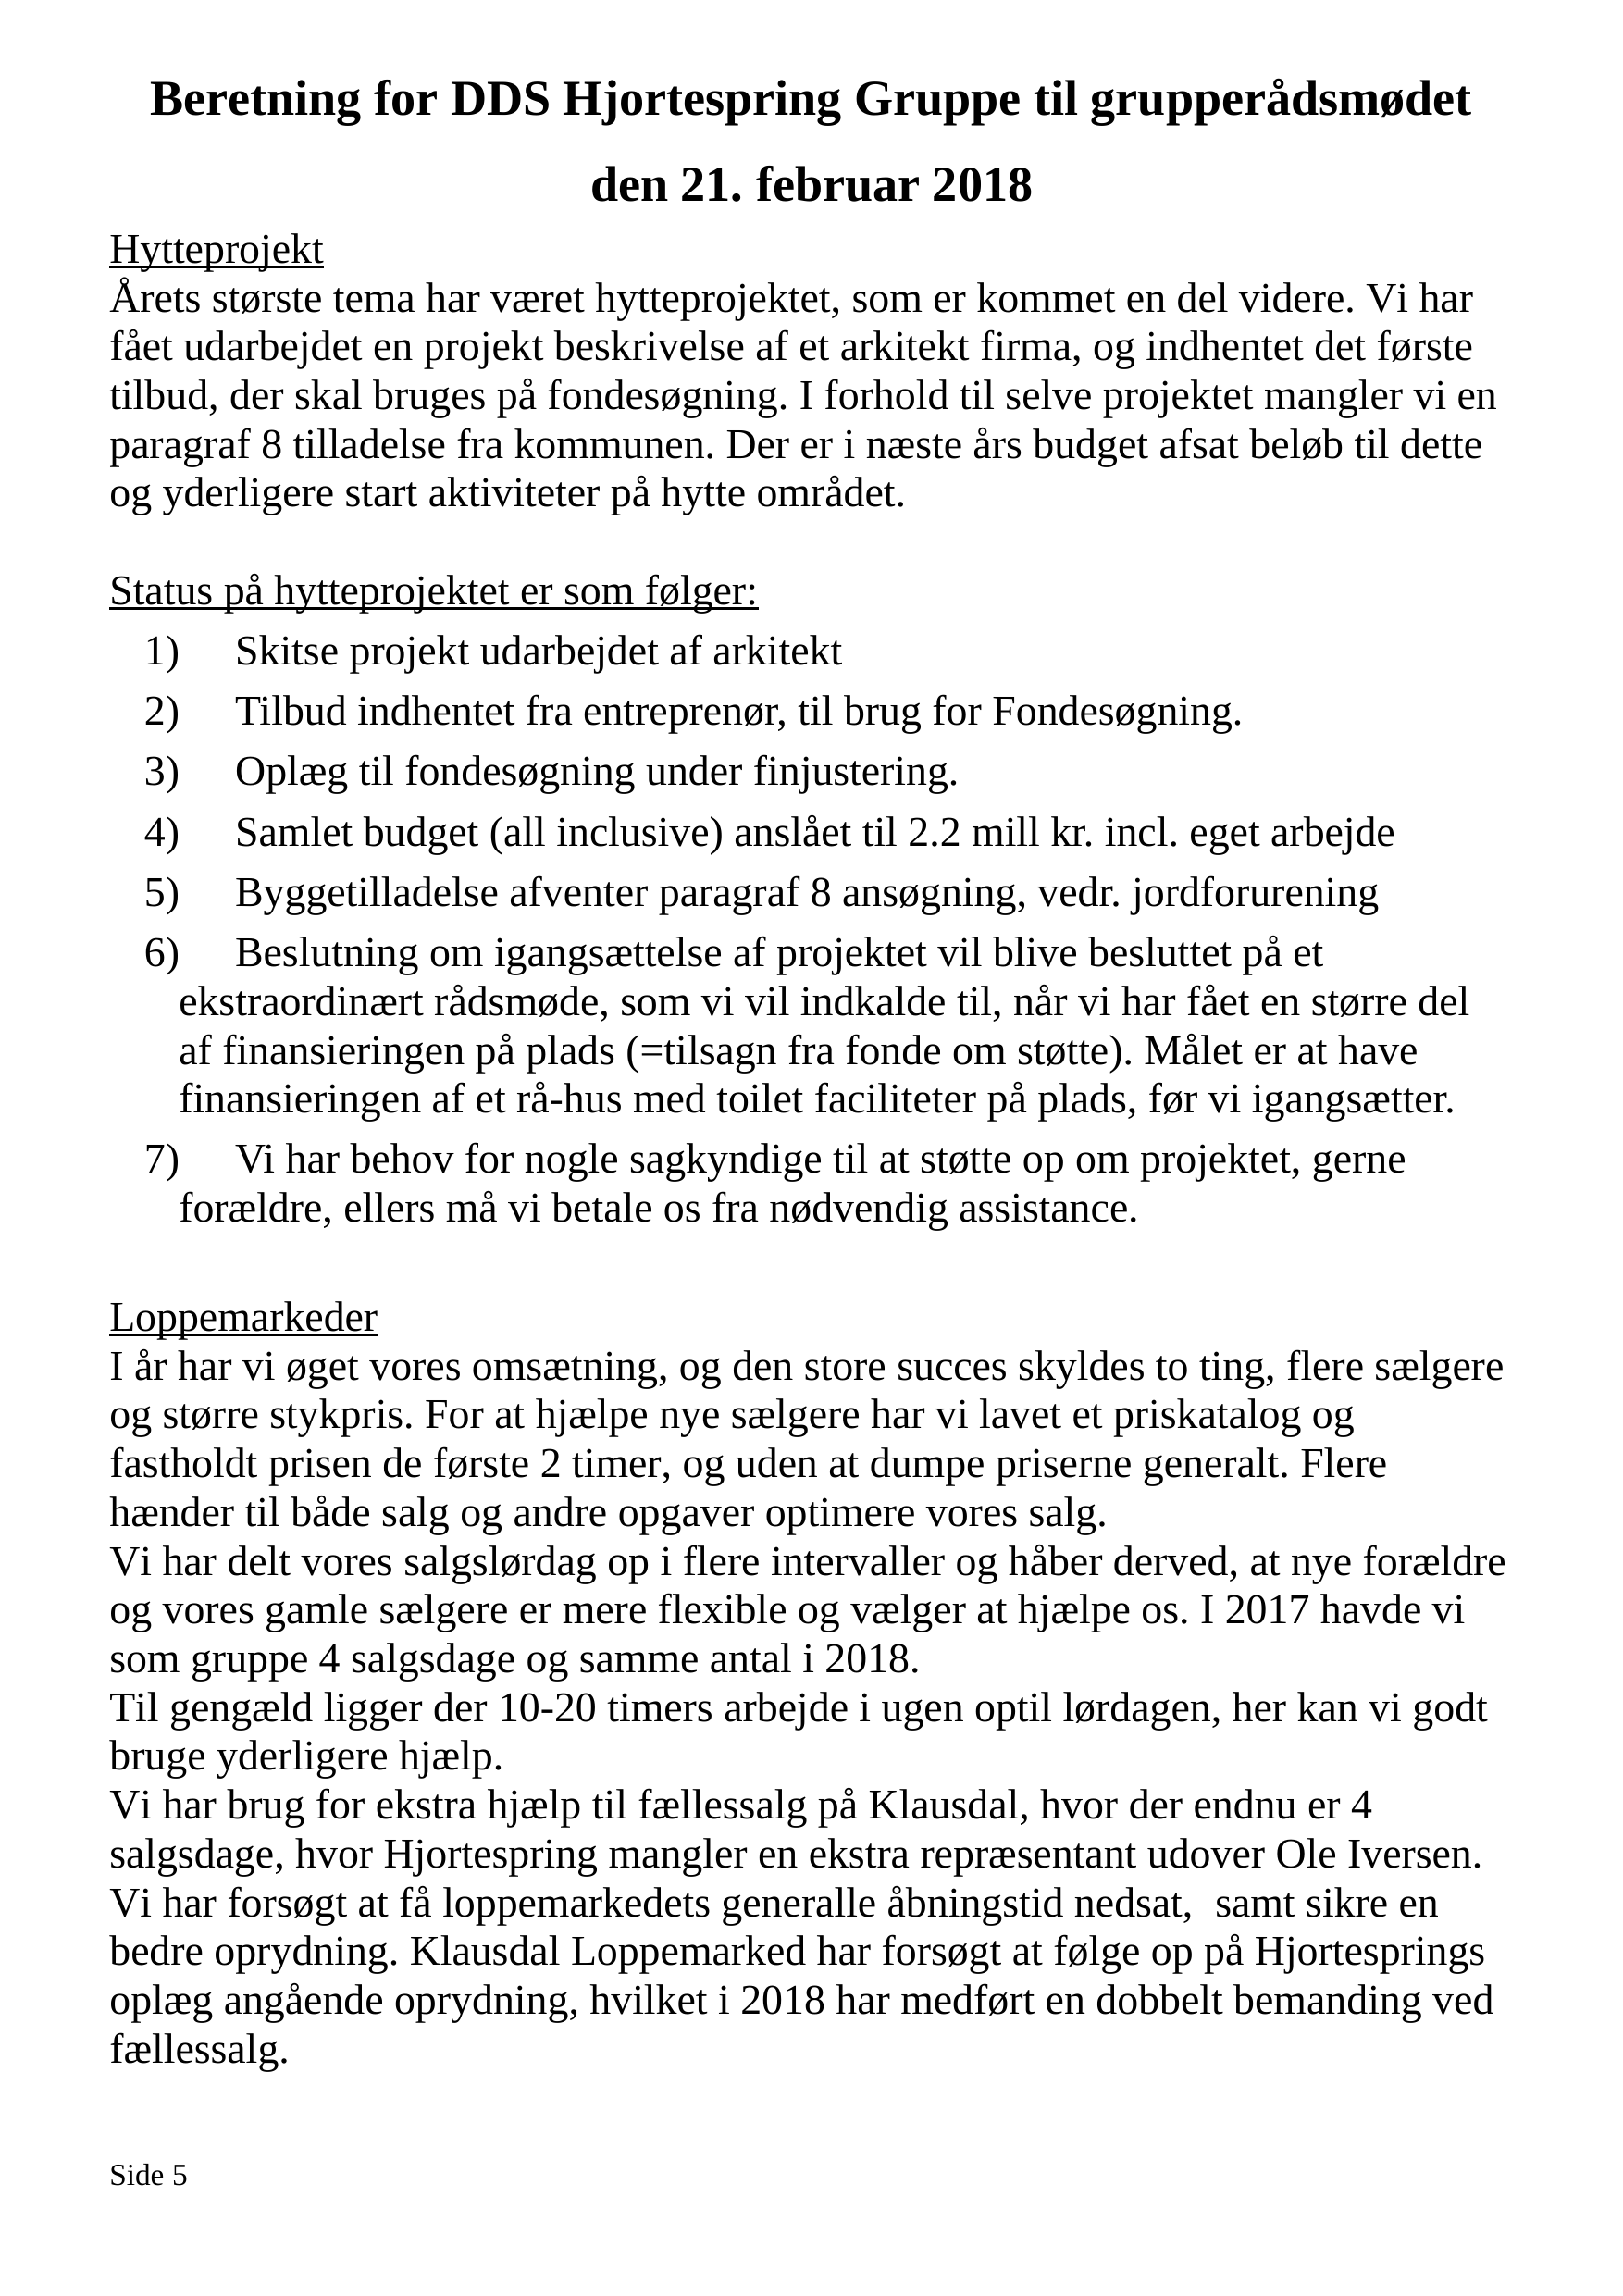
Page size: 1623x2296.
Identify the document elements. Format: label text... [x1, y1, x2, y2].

list Beslutning om igangsættelse af projektet vil blive besluttet på et ekstraordinært rådsmøde, som vi vil indkalde til, når vi har fået en større del af finansieringen på plads (=tilsagn fra fonde om støtte). Målet er at have finansieringen af et rå-hus med toilet faciliteter på plads, før vi igangsætter. [144, 732, 1514, 927]
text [109, 224, 1514, 321]
list Tilbud indhentet fra entreprenør, til brug for Fondesøgning. [144, 490, 1514, 540]
list Vi har behov for nogle sagkyndige til at støtte op om projektet, gerne forældre, ellers må vi betale os fra nødvendig assistance. [144, 938, 1514, 1036]
list Oplæg til fondesøgning under finjustering. [144, 551, 1514, 600]
list Skitse projekt udarbejdet af arkitekt [144, 430, 1514, 479]
text Juletræer [109, 2023, 1514, 2072]
text Vi har delt vores salgslørdag op i flere intervaller og håber derved, at nye forældre og vores gamle sælgere er mere flexible og vælger at hjælpe os. I 2017 havde vi som gruppe 4 salgsdage og samme antal i 2018. [109, 1340, 1514, 1487]
text Når vi ser på budgettet, så udgør loppemarkederne en betydelig del af vores indtægter. [109, 1877, 1514, 1975]
list Samlet budget (all inclusive) anslået til 2.2 mill kr. incl. eget arbejde [144, 612, 1514, 660]
text I år har vi øget vores omsætning, og den store succes skyldes to ting, flere sælgere og større stykpris. For at hjælpe nye sælgere har vi lavet et priskatalog og fastholdt prisen de første 2 timer, og uden at dumpe priserne generalt. Flere hænder til både salg og andre opgaver optimere vores salg. [109, 1146, 1514, 1340]
text Status på hytteprojektet er som følger: [109, 370, 1514, 418]
list Byggetilladelse afventer paragraf 8 ansøgning, vedr. jordforurening [144, 672, 1514, 720]
text Loppemarkeder [109, 1097, 1514, 1146]
text Til gengæld ligger der 10-20 timers arbejde i ugen optil lørdagen, her kan vi godt bruge yderligere hjælp. [109, 1487, 1514, 1584]
text Vi har brug for ekstra hjælp til fællessalg på Klausdal, hvor der endnu er 4 salgsdage, hvor Hjortespring mangler en ekstra repræsentant udover Ole Iversen. Vi har forsøgt at få loppemarkedets generalle åbningstid nedsat, samt sikre en bedre oprydning. Klausdal Loppemarked har forsøgt at følge op på Hjortesprings oplæg angående oprydning, hvilket i 2018 har medført en dobbelt bemanding ved fællessalg. [109, 1584, 1514, 1877]
